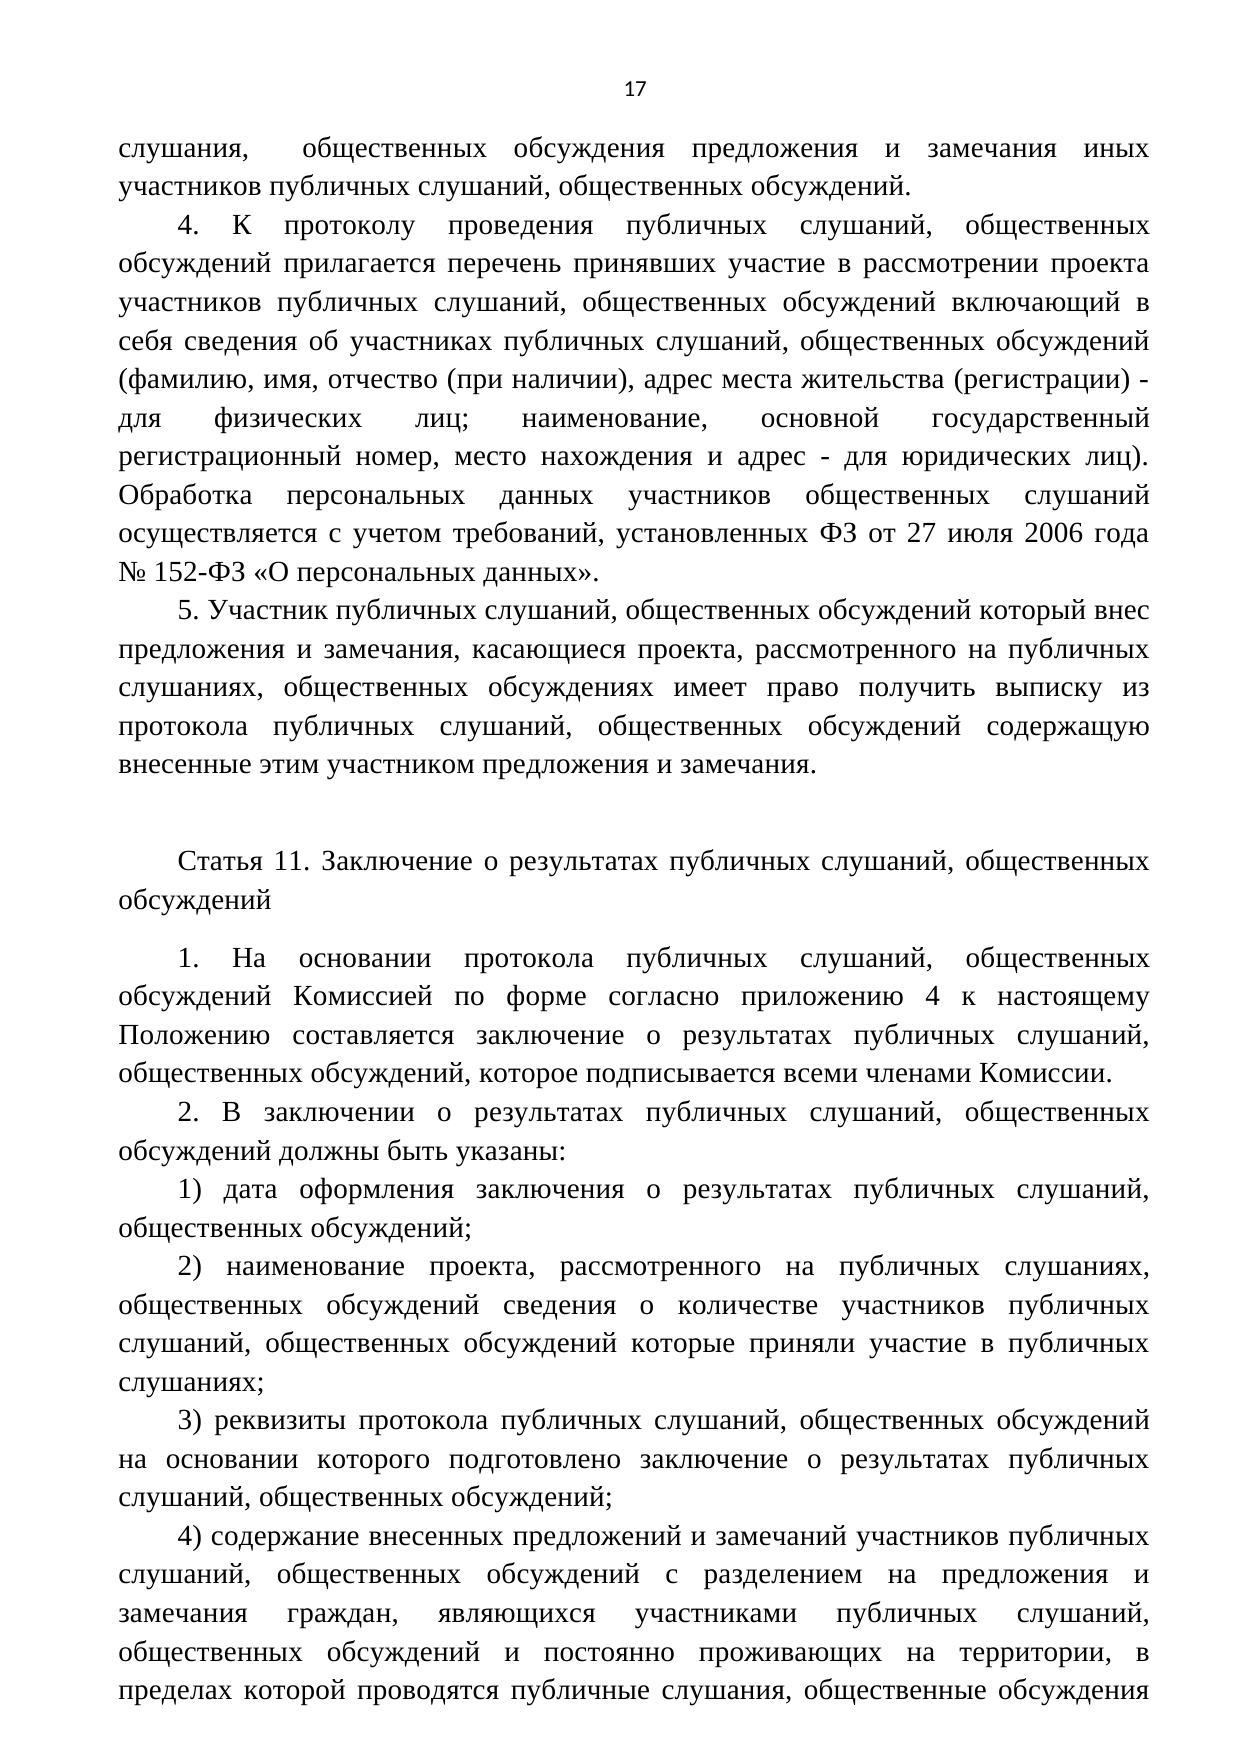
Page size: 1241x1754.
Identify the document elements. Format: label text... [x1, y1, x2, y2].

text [118, 130, 1152, 202]
text 2. В заключении о результатах публичных слушаний, общественных обсуждений должны быть указаны: [118, 1094, 1152, 1166]
text 5. Участник публичных слушаний, общественных обсуждений который внес предложения и замечания, касающиеся проекта, рассмотренного на публичных слушаниях, общественных обсуждениях имеет право получить выписку из протокола публичных слушаний, общественных обсуждений содержащую внесенные этим участником предложения и замечания. [118, 592, 1152, 780]
text 3) реквизиты протокола публичных слушаний, общественных обсуждений на основании которого подготовлено заключение о результатах публичных слушаний, общественных обсуждений; [118, 1402, 1152, 1513]
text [118, 1518, 1152, 1706]
text 4. К протоколу проведения публичных слушаний, общественных обсуждений прилагается перечень принявших участие в рассмотрении проекта участников публичных слушаний, общественных обсуждений включающий в себя сведения об участниках публичных слушаний, общественных обсуждений (фамилию, имя, отчество (при наличии), адрес места жительства (регистрации) - для физических лиц; наименование, основной государственный регистрационный номер, место нахождения и адрес - для юридических лиц). Обработка персональных данных участников общественных слушаний осуществляется с учетом требований, установленных ФЗ от 27 июля 2006 года № 152-ФЗ «О персональных данных». [118, 207, 1152, 587]
text 1) дата оформления заключения о результатах публичных слушаний, общественных обсуждений; [118, 1171, 1152, 1243]
text 1. На основании протокола публичных слушаний, общественных обсуждений Комиссией по форме согласно приложению 4 к настоящему Положению составляется заключение о результатах публичных слушаний, общественных обсуждений, которое подписывается всеми членами Комиссии. [118, 940, 1152, 1089]
text Статья 11. Заключение о результатах публичных слушаний, общественных обсуждений [118, 843, 1152, 915]
text 2) наименование проекта, рассмотренного на публичных слушаниях, общественных обсуждений сведения о количестве участников публичных слушаний, общественных обсуждений которые приняли участие в публичных слушаниях; [118, 1248, 1152, 1397]
